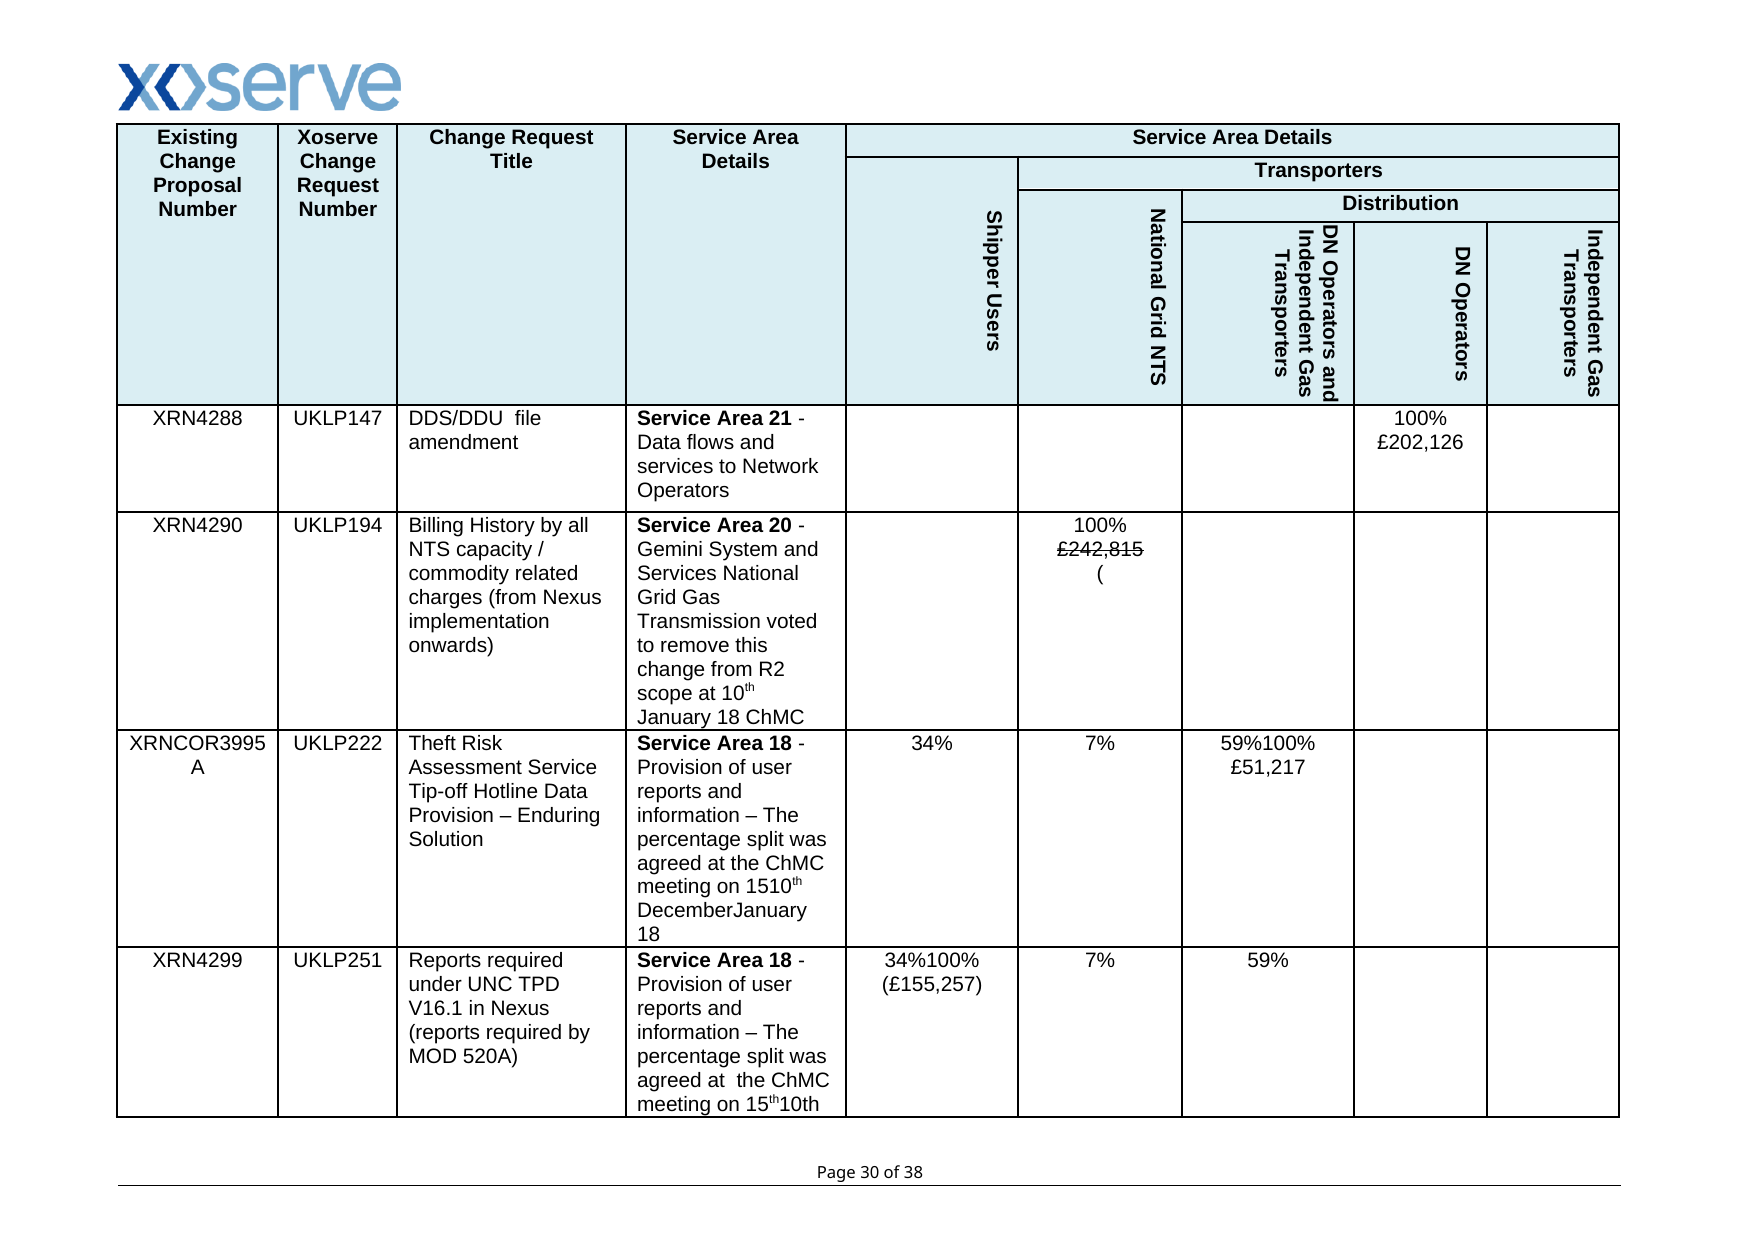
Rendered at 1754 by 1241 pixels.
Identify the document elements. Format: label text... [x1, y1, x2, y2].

table_cell [1488, 513, 1618, 728]
table_cell DDS/DDU file amendment [398, 406, 625, 511]
table_cell [1183, 406, 1353, 511]
table_cell [847, 406, 1017, 511]
table_cell Reports required under UNC TPD V16.1 in Nexus (reports required by MOD 520A) [398, 948, 625, 1116]
table_cell [1355, 948, 1486, 1116]
table_cell Independent Gas Transporters [1488, 223, 1618, 404]
table_header Change Request Title [398, 125, 625, 404]
table_cell DN Operators and Independent Gas Transporters [1183, 223, 1353, 404]
table_cell Service Area 18 - Provision of user reports and information [627, 948, 845, 1116]
table_cell UKLP147 [279, 406, 396, 511]
table_cell [1488, 948, 1618, 1116]
table_cell [847, 948, 1017, 1116]
table_cell DN Operators [1355, 223, 1486, 404]
table_cell [279, 513, 396, 728]
table_cell Service Area 21 - Data flows and services to Network Operators [627, 406, 845, 511]
table_cell [1355, 731, 1486, 946]
table_cell [1019, 731, 1181, 946]
table_header Service Area Details [627, 125, 845, 404]
table_header Existing Change Proposal Number [118, 125, 277, 404]
table_header Service Area Details [847, 125, 1618, 156]
table_cell Shipper Users [847, 158, 1017, 404]
table_cell [1183, 948, 1353, 1116]
table_cell [1183, 513, 1353, 728]
table_cell [1019, 513, 1181, 728]
table_cell [398, 513, 625, 728]
table_cell Service Area 18 - Provision of user reports and information [627, 731, 845, 946]
table_cell UKLP222 [279, 731, 396, 946]
table_cell [1355, 513, 1486, 728]
table_cell Distribution [1183, 191, 1618, 221]
picture [118, 63, 401, 111]
table_cell [1019, 406, 1181, 511]
table_cell [627, 513, 845, 728]
table_header Xoserve Change Request Number [279, 125, 396, 404]
table_cell Theft Risk Assessment Service Tip-off Hotline Data Provision – Enduring Solution [398, 731, 625, 946]
table_cell UKLP251 [279, 948, 396, 1116]
table_cell Transporters [1019, 158, 1618, 188]
table_cell [1488, 406, 1618, 511]
table_cell XRN4299 [118, 948, 277, 1116]
table_cell [847, 513, 1017, 728]
table_cell National Grid NTS [1019, 191, 1181, 404]
table_cell [1019, 948, 1181, 1116]
table_cell XRN4288 [118, 406, 277, 511]
table_cell 3995 [118, 731, 277, 946]
table_cell [847, 731, 1017, 946]
table_cell [118, 513, 277, 728]
table_cell 100% [1355, 406, 1486, 511]
table_cell [1488, 731, 1618, 946]
table_cell [1183, 731, 1353, 946]
